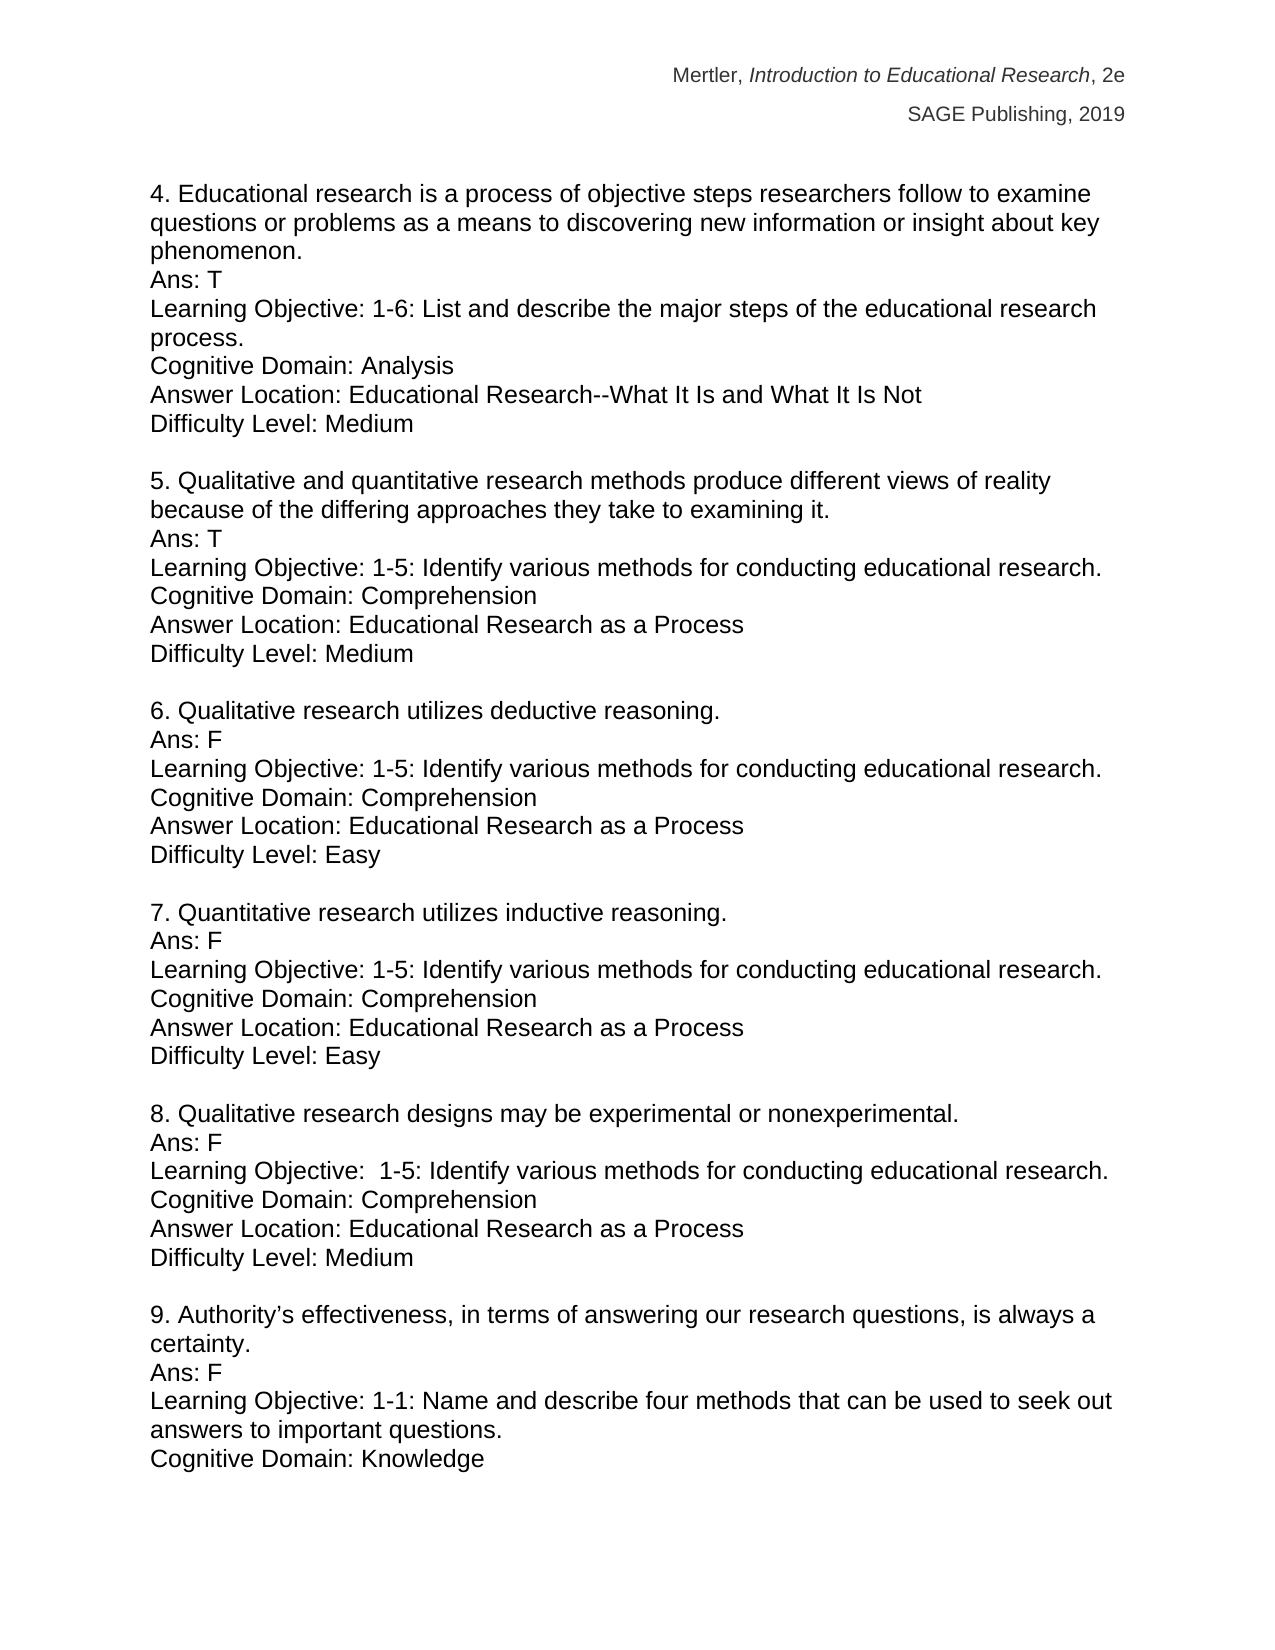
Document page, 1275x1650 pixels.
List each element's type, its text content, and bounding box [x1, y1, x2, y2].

text Answer Location: Educational Research as a Process [150, 1012, 1125, 1041]
text Ans: T [150, 265, 1125, 294]
text Answer Location: Educational Research--What It Is and What It Is Not [150, 380, 1125, 409]
text Answer Location: Educational Research as a Process [150, 610, 1125, 639]
text Cognitive Domain: Knowledge [150, 1444, 1125, 1472]
text 7. Quantitative research utilizes inductive reasoning. [150, 897, 1125, 926]
text Answer Location: Educational Research as a Process [150, 1214, 1125, 1242]
text Ans: F [150, 1127, 1125, 1156]
text Answer Location: Educational Research as a Process [150, 811, 1125, 840]
text Ans: F [150, 926, 1125, 955]
text Cognitive Domain: Comprehension [150, 1185, 1125, 1214]
text 5. Qualitative and quantitative research methods produce different views of reality because of the differing approaches they take to examining it. [150, 466, 1125, 524]
text Ans: F [150, 725, 1125, 754]
text Learning Objective: 1-5: Identify various methods for conducting educational research. [150, 1156, 1125, 1185]
text Ans: F [150, 1357, 1125, 1386]
text 9. Authority’s effectiveness, in terms of answering our research questions, is always a certainty. [150, 1300, 1125, 1357]
text Learning Objective: 1-5: Identify various methods for conducting educational research. [150, 754, 1125, 782]
text Learning Objective: 1-1: Name and describe four methods that can be used to seek out answers to important questions. [150, 1386, 1125, 1444]
text Difficulty Level: Easy [150, 1041, 1125, 1070]
text Cognitive Domain: Comprehension [150, 782, 1125, 811]
text Learning Objective: 1-6: List and describe the major steps of the educational research process. [150, 294, 1125, 351]
text Cognitive Domain: Comprehension [150, 984, 1125, 1012]
text 4. Educational research is a process of objective steps researchers follow to examine questions or problems as a means to discovering new information or insight about key phenomenon. [150, 179, 1125, 265]
text Difficulty Level: Medium [150, 409, 1125, 437]
text Cognitive Domain: Analysis [150, 351, 1125, 380]
text Learning Objective: 1-5: Identify various methods for conducting educational research. [150, 552, 1125, 581]
text 6. Qualitative research utilizes deductive reasoning. [150, 696, 1125, 725]
text 8. Qualitative research designs may be experimental or nonexperimental. [150, 1099, 1125, 1127]
text Learning Objective: 1-5: Identify various methods for conducting educational research. [150, 955, 1125, 984]
text Cognitive Domain: Comprehension [150, 581, 1125, 610]
text Ans: T [150, 524, 1125, 552]
text Difficulty Level: Medium [150, 1242, 1125, 1271]
text Difficulty Level: Medium [150, 639, 1125, 667]
text Difficulty Level: Easy [150, 840, 1125, 869]
